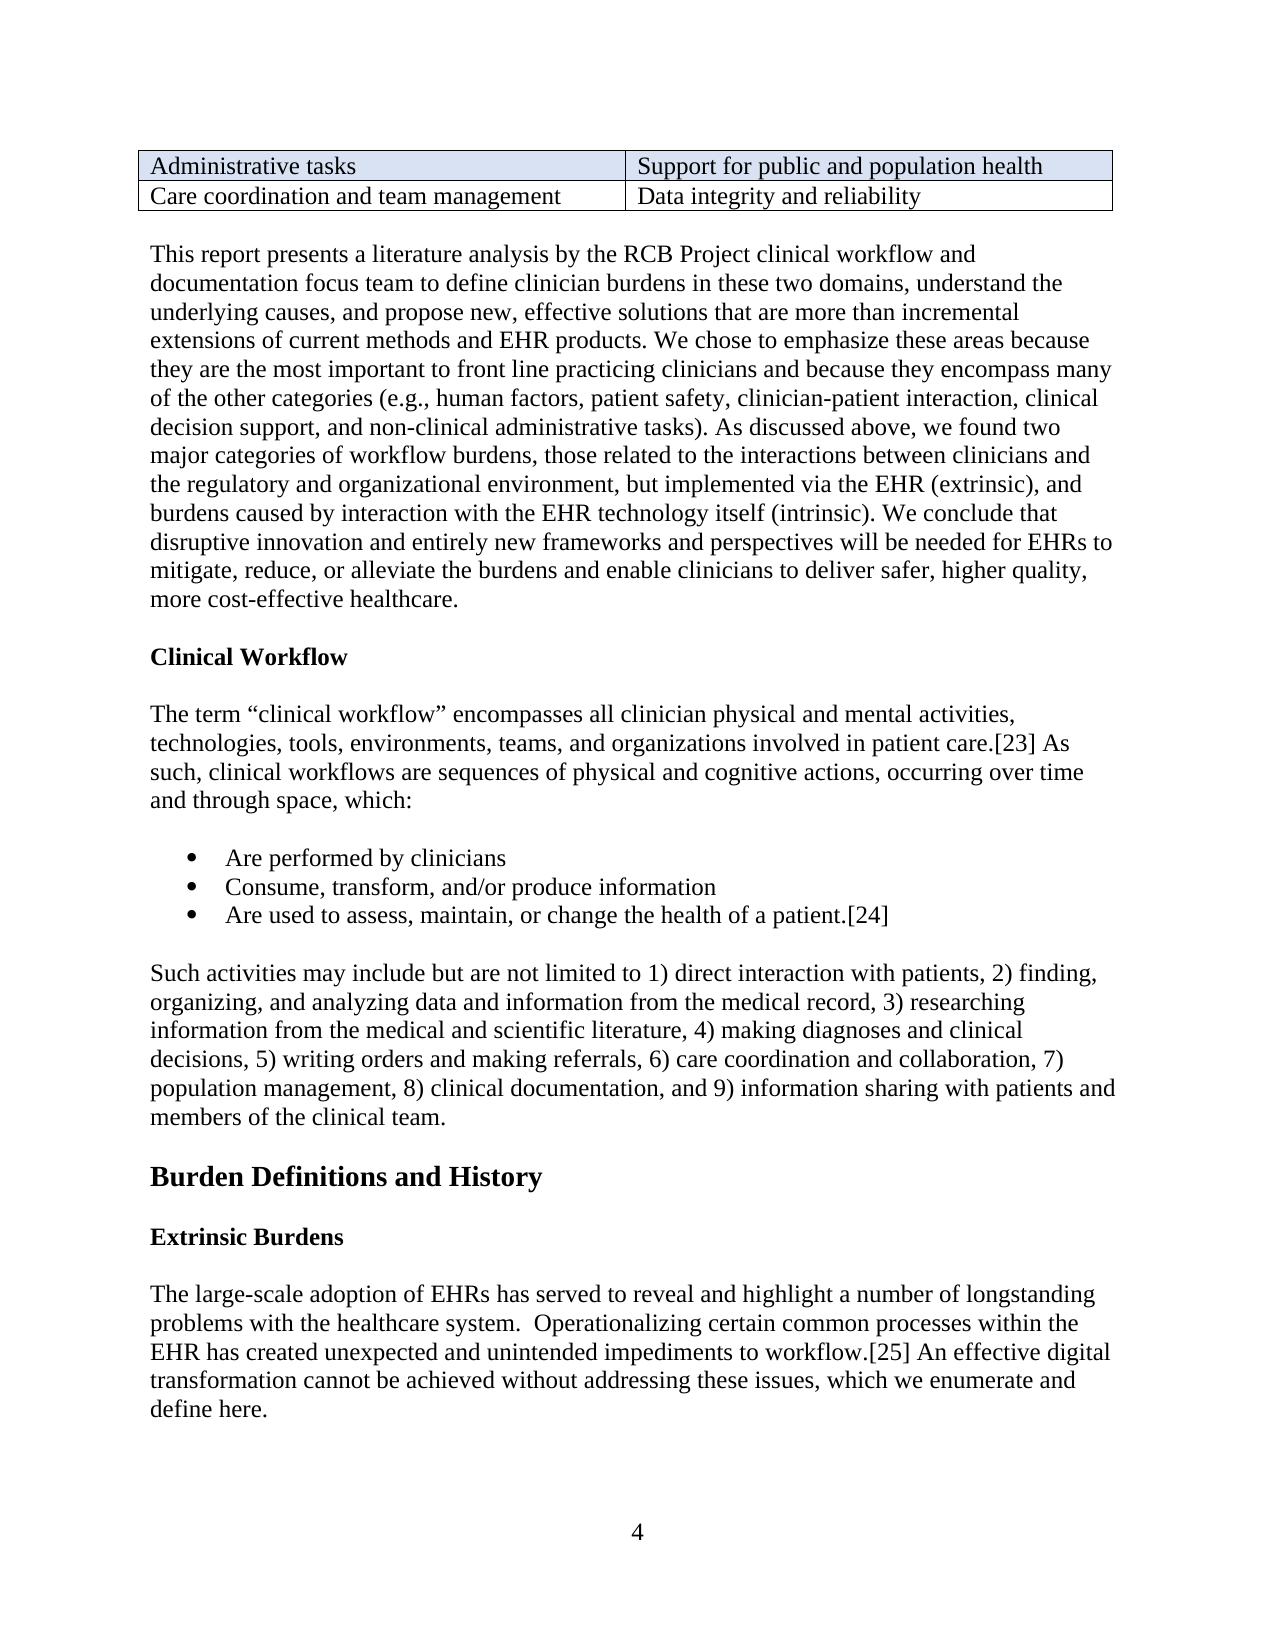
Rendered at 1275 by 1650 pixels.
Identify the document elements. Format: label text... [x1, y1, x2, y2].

text The term “clinical workflow” encompasses all clinician physical and mental activities, technologies, tools, environments, teams, and organizations involved in patient care.[23] As such, clinical workflows are sequences of physical and cognitive actions, occurring over time and through space, which: [150, 699, 1125, 814]
table_cell Data integrity and reliability [626, 181, 1112, 209]
text The large-scale adoption of EHRs has served to reveal and highlight a number of longstanding problems with the healthcare system. Operationalizing certain common processes within the EHR has created unexpected and unintended impediments to workflow.[25] An effective digital transformation cannot be achieved without addressing these issues, which we enumerate and define here. [150, 1279, 1125, 1423]
text This report presents a literature analysis by the RCB Project clinical workflow and documentation focus team to define clinician burdens in these two domains, understand the underlying causes, and propose new, effective solutions that are more than incremental extensions of current methods and EHR products. We chose to emphasize these areas because they are the most important to front line practicing clinicians and because they encompass many of the other categories (e.g., human factors, patient safety, clinician-patient interaction, clinical decision support, and non-clinical administrative tasks). As discussed above, we found two major categories of workflow burdens, those related to the interactions between clinicians and the regulatory and organizational environment, but implemented via the EHR (extrinsic), and burdens caused by interaction with the EHR technology itself (intrinsic). We conclude that disruptive innovation and entirely new frameworks and perspectives will be needed for EHRs to mitigate, reduce, or alleviate the burdens and enable clinicians to deliver safer, higher quality, more cost-effective healthcare. [150, 239, 1125, 613]
list Consume, transform, and/or produce information [187, 872, 1125, 901]
text Burden Definitions and History [150, 1159, 1125, 1193]
text Extrinsic Burdens [150, 1222, 1125, 1250]
list Are used to assess, maintain, or change the health of a patient.[24] [187, 901, 1125, 929]
table_cell Care coordination and team management [139, 181, 625, 209]
text Such activities may include but are not limited to 1) direct interaction with patients, 2) finding, organizing, and analyzing data and information from the medical record, 3) researching information from the medical and scientific literature, 4) making diagnoses and clinical decisions, 5) writing orders and making referrals, 6) care coordination and collaboration, 7) population management, 8) clinical documentation, and 9) information sharing with patients and members of the clinical team. [150, 958, 1125, 1131]
table_cell Support for public and population health [626, 151, 1112, 180]
table_cell Administrative tasks [139, 151, 625, 180]
text Clinical Workflow [150, 642, 1125, 671]
list Are performed by clinicians [187, 843, 1125, 872]
